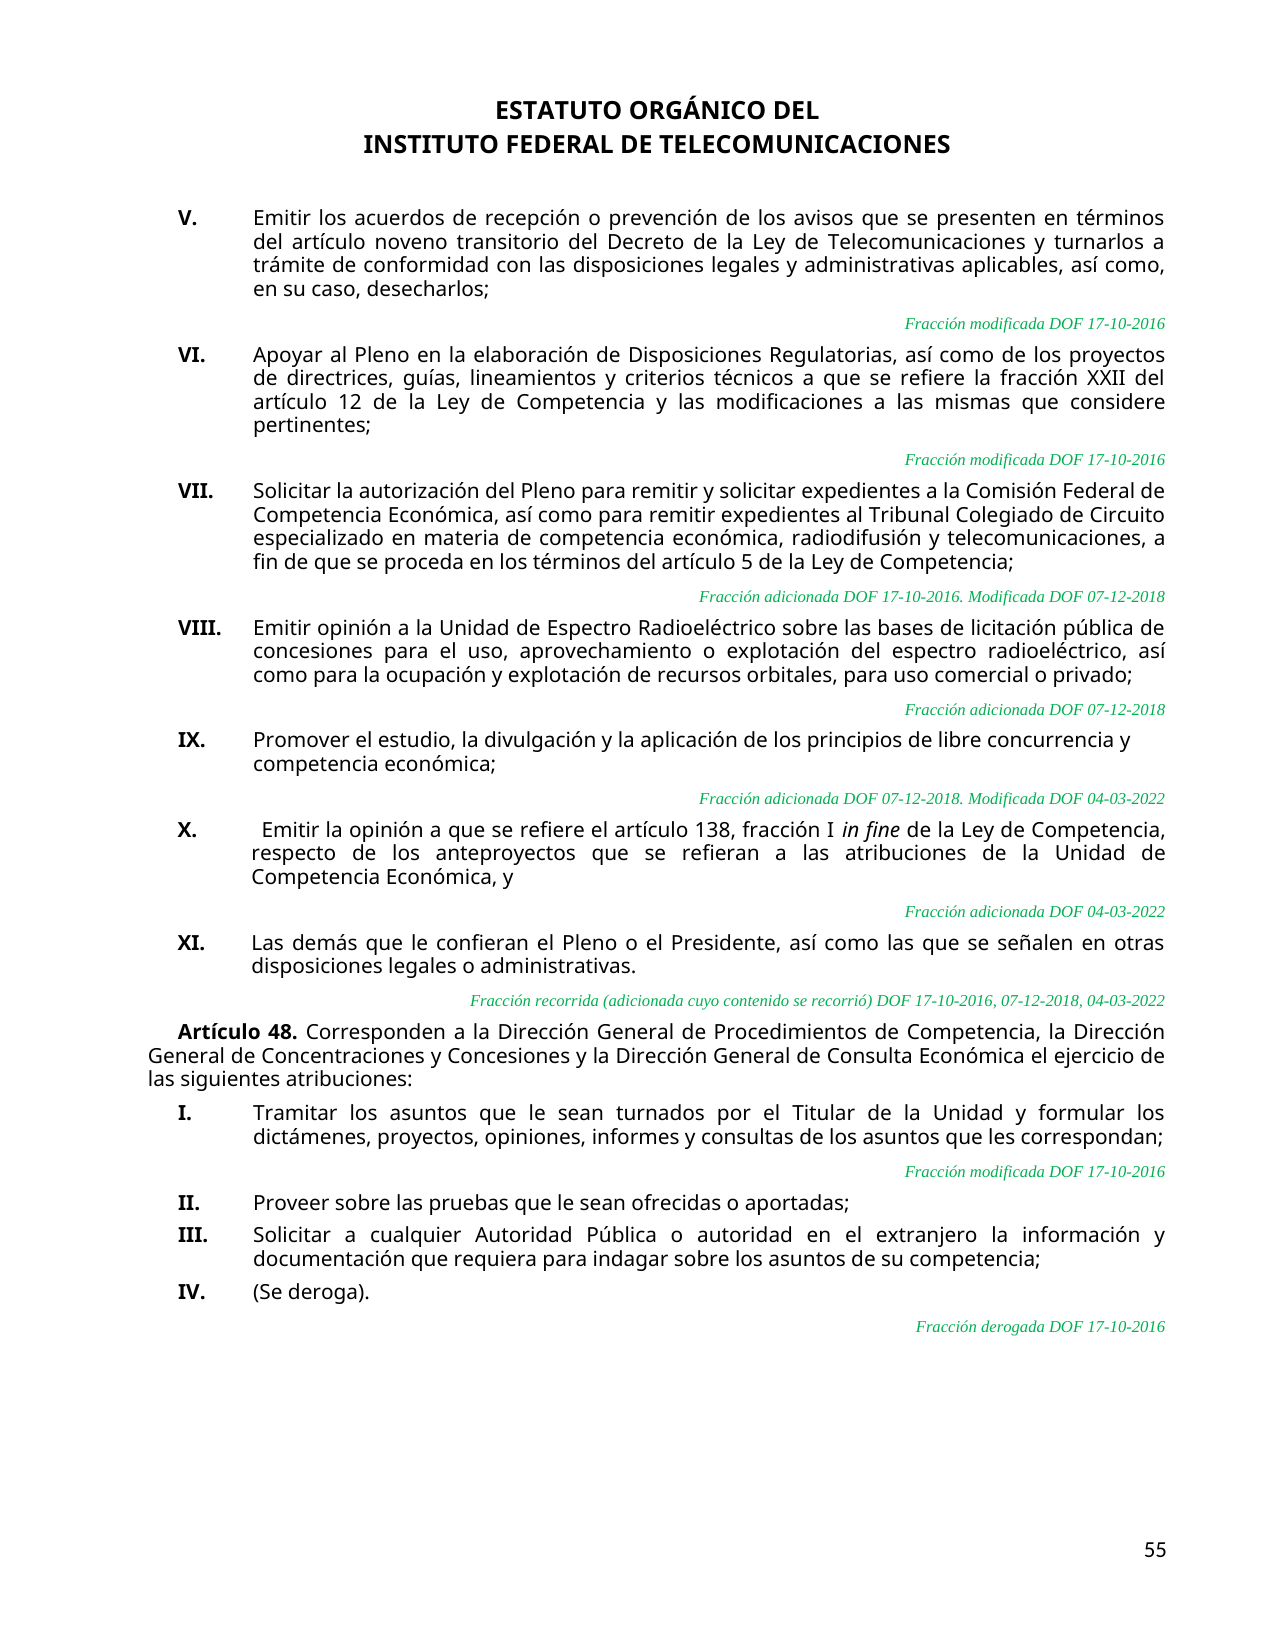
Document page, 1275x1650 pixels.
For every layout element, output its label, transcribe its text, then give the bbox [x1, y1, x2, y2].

text VI. Apoyar al Pleno en la elaboración de Disposiciones Regulatorias, así como de los proyectos de directrices, guías, lineamientos y criterios técnicos a que se refiere la fracción XXII del artículo 12 de la Ley de Competencia y las modificaciones a las mismas que considere pertinentes; [178, 343, 1167, 437]
text Fracción adicionada DOF 07-12-2018. Modificada DOF 04-03-2022 [178, 786, 1167, 809]
text X. Emitir la opinión a que se refiere el artículo 138, fracción I in fine de la Ley de Competencia, respecto de los anteproyectos que se refieran a las atribuciones de la Unidad de Competencia Económica, y [177, 818, 1167, 889]
text Fracción adicionada DOF 07-12-2018 [178, 696, 1167, 720]
text XI. Las demás que le confieran el Pleno o el Presidente, así como las que se señalen en otras disposiciones legales o administrativas. [177, 931, 1167, 978]
text Fracción modificada DOF 17-10-2016 [178, 1158, 1167, 1182]
text Fracción modificada DOF 17-10-2016 [178, 447, 1167, 470]
text VIII. Emitir opinión a la Unidad de Espectro Radioeléctrico sobre las bases de licitación pública de concesiones para el uso, aprovechamiento o explotación del espectro radioeléctrico, así como para la ocupación y explotación de recursos orbitales, para uso comercial o privado; [178, 616, 1167, 687]
text V. Emitir los acuerdos de recepción o prevención de los avisos que se presenten en términos del artículo noveno transitorio del Decreto de la Ley de Telecomunicaciones y turnarlos a trámite de conformidad con las disposiciones legales y administrativas aplicables, así como, en su caso, desecharlos; [178, 207, 1167, 301]
text Fracción adicionada DOF 04-03-2022 [177, 898, 1167, 922]
text VII. Solicitar la autorización del Pleno para remitir y solicitar expedientes a la Comisión Federal de Competencia Económica, así como para remitir expedientes al Tribunal Colegiado de Circuito especializado en materia de competencia económica, radiodifusión y telecomunicaciones, a fin de que se proceda en los términos del artículo 5 de la Ley de Competencia; [178, 480, 1167, 574]
text Fracción adicionada DOF 17-10-2016. Modificada DOF 07-12-2018 [178, 583, 1167, 607]
text III. Solicitar a cualquier Autoridad Pública o autoridad en el extranjero la información y documentación que requiera para indagar sobre los asuntos de su competencia; [178, 1224, 1167, 1271]
text IX. Promover el estudio, la divulgación y la aplicación de los principios de libre concurrencia y competencia económica; [178, 729, 1167, 776]
text Artículo 48. Corresponden a la Dirección General de Procedimientos de Competencia, la Dirección General de Concentraciones y Concesiones y la Dirección General de Consulta Económica el ejercicio de las siguientes atribuciones: [148, 1021, 1167, 1091]
text II. Proveer sobre las pruebas que le sean ofrecidas o aportadas; [178, 1191, 1167, 1215]
text IV. (Se deroga). [178, 1281, 1167, 1304]
text Fracción derogada DOF 17-10-2016 [178, 1313, 1167, 1337]
text I. Tramitar los asuntos que le sean turnados por el Titular de la Unidad y formular los dictámenes, proyectos, opiniones, informes y consultas de los asuntos que les correspondan; [178, 1102, 1167, 1149]
text Fracción modificada DOF 17-10-2016 [178, 310, 1167, 334]
text Fracción recorrida (adicionada cuyo contenido se recorrió) DOF 17-10-2016, 07-12-2018, 04-03-2022 [178, 988, 1167, 1011]
